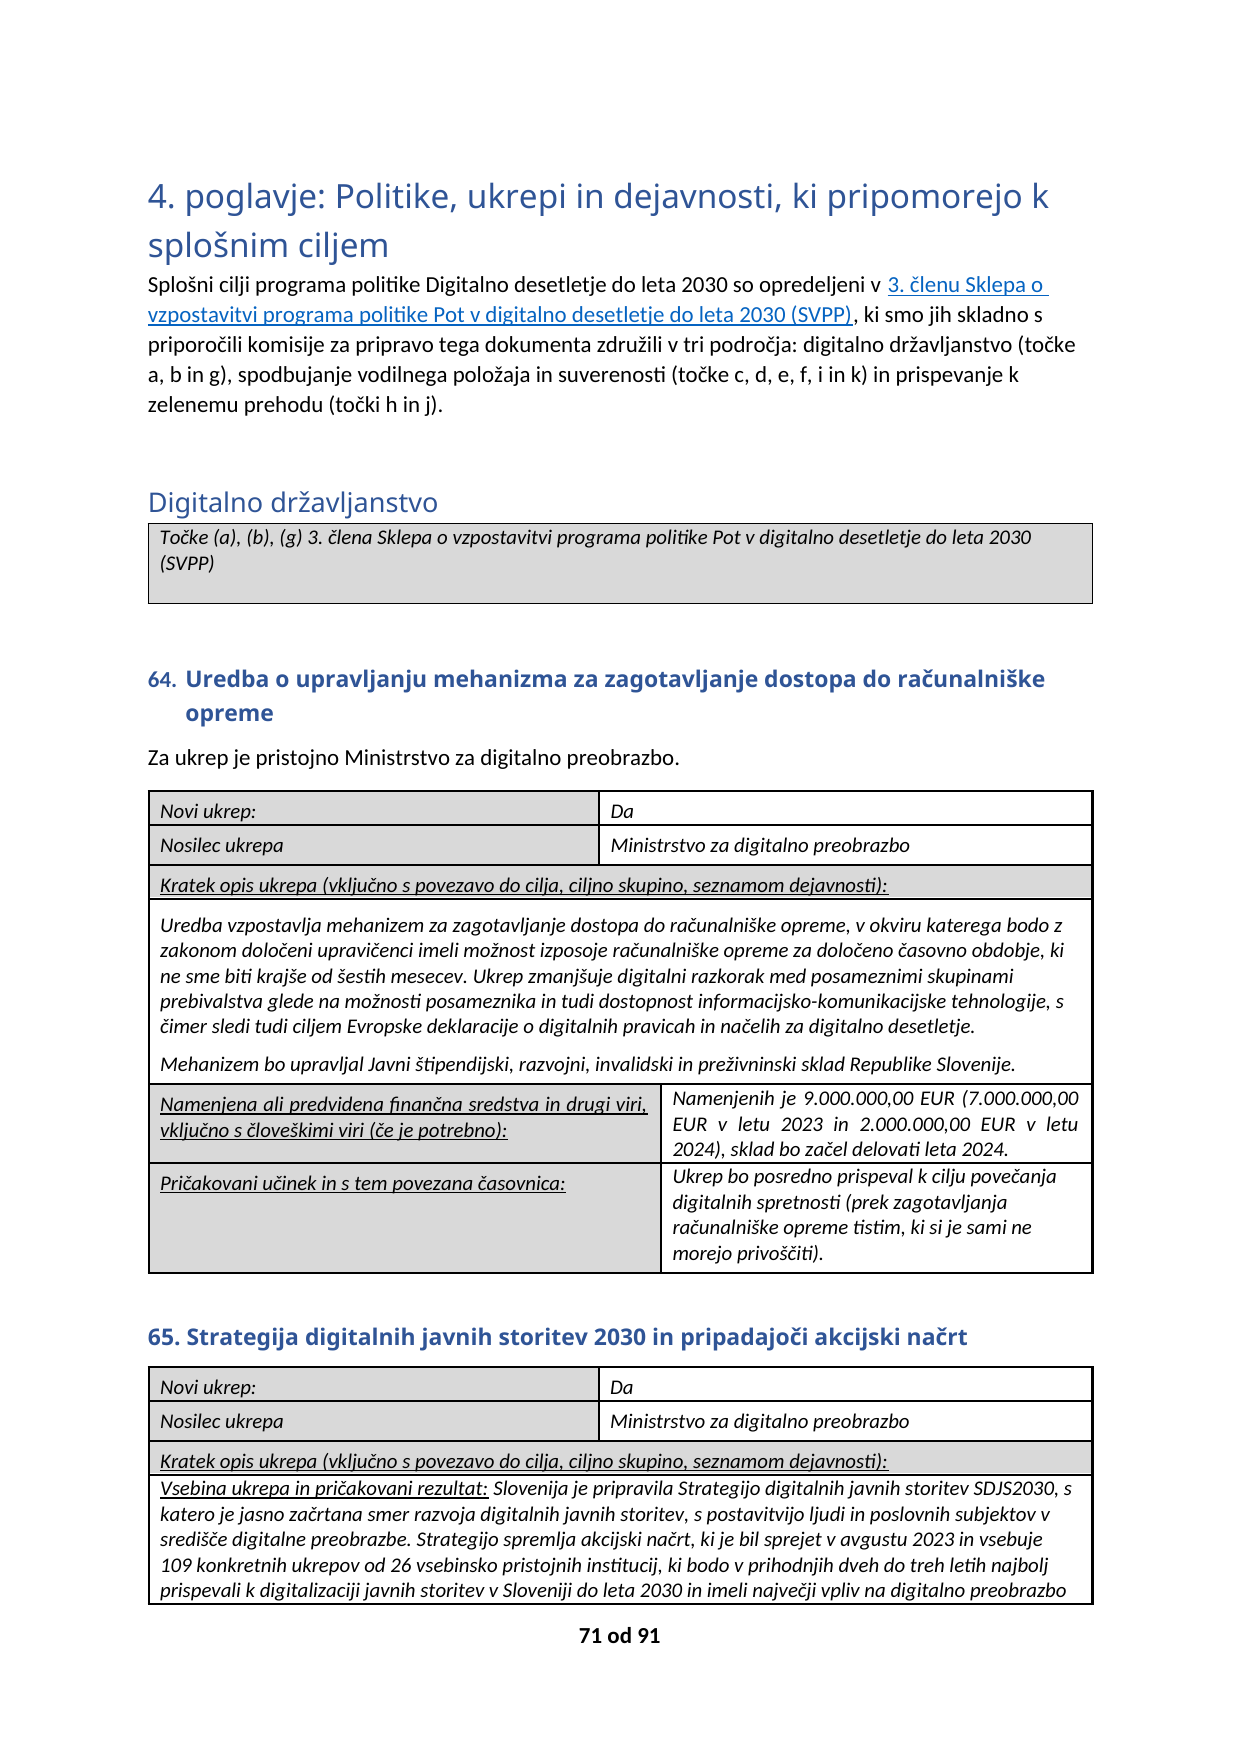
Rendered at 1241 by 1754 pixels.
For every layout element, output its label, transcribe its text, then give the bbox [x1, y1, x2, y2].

table_header Novi ukrep: [150, 792, 598, 824]
table_cell Pričakovani učinek in s tem povezana časovnica: [150, 1164, 660, 1272]
table_cell Ministrstvo za digitalno preobrazbo [600, 1402, 1091, 1440]
table_cell Kratek opis ukrepa (vključno s povezavo do cilja, ciljno skupino, seznamom dejavnosti): [150, 1442, 1091, 1473]
table_header Da [600, 1368, 1091, 1400]
subtitle Uredba o upravljanju mehanizma za zagotavljanje dostopa do računalniške opreme [148, 663, 1093, 728]
table_header Novi ukrep: [150, 1368, 598, 1400]
table_header Da [600, 792, 1091, 824]
text 65. Strategija digitalnih javnih storitev 2030 in pripadajoči akcijski načrt [148, 1321, 1093, 1352]
table_cell Uredba vzpostavlja mehanizem za zagotavljanje dostopa do računalniške opreme, v okviru katerega bodo z zakonom določeni upravičenci imeli možnost izposoje računalniške opreme za določeno časovno obdobje, ki ne sme biti krajše od šestih mesecev. Ukrep zmanjšuje digitalni razkorak med posameznimi skupinami prebivalstva glede na možnosti posameznika in tudi dostopnost informacijsko-komunikacijske tehnologije, s čimer sledi tudi ciljem Evropske deklaracije o digitalnih pravicah in načelih za digitalno desetletje. Mehanizem bo upravljal Javni štipendijski, razvojni, invalidski in preživninski sklad Republike Slovenije. [150, 900, 1091, 1083]
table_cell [150, 1476, 1091, 1603]
table_cell Nosilec ukrepa [150, 826, 598, 864]
text Za ukrep je pristojno Ministrstvo za digitalno preobrazbo. [148, 743, 1093, 771]
subtitle Digitalno državljanstvo [148, 483, 1093, 520]
text Splošni cilji programa politike Digitalno desetletje do leta 2030 so opredeljeni v 3. členu Sklepa o vzpostavitvi programa politike Pot v digitalno desetletje do leta 2030 (SVPP), ki smo jih skladno s priporočili komisije za pripravo tega dokumenta združili v tri področja: digitalno državljanstvo (točke a, b in g), spodbujanje vodilnega položaja in suverenosti (točke c, d, e, f, i in k) in prispevanje k zelenemu prehodu (točki h in j). [148, 271, 1093, 418]
table_cell Ministrstvo za digitalno preobrazbo [600, 826, 1091, 864]
subtitle 4. poglavje: Politike, ukrepi in dejavnosti, ki pripomorejo k splošnim ciljem [148, 173, 1093, 267]
table_header Točke (a), (b), (g) 3. člena Sklepa o vzpostavitvi programa politike Pot v digitalno desetletje do leta 2030 (SVPP) [149, 524, 1092, 603]
table_cell Ukrep bo posredno prispeval k cilju povečanja digitalnih spretnosti (prek zagotavljanja računalniške opreme tistim, ki si je sami ne morejo privoščiti). [662, 1164, 1091, 1272]
table_cell Kratek opis ukrepa (vključno s povezavo do cilja, ciljno skupino, seznamom dejavnosti): [150, 866, 1091, 897]
table_cell Namenjena ali predvidena finančna sredstva in drugi viri, vključno s človeškimi viri (če je potrebno): [150, 1085, 660, 1162]
table_cell Namenjenih je 9.000.000,00 EUR (7.000.000,00 EUR v letu 2023 in 2.000.000,00 EUR v letu 2024), sklad bo začel delovati leta 2024. [662, 1085, 1091, 1162]
table_cell Nosilec ukrepa [150, 1402, 598, 1440]
